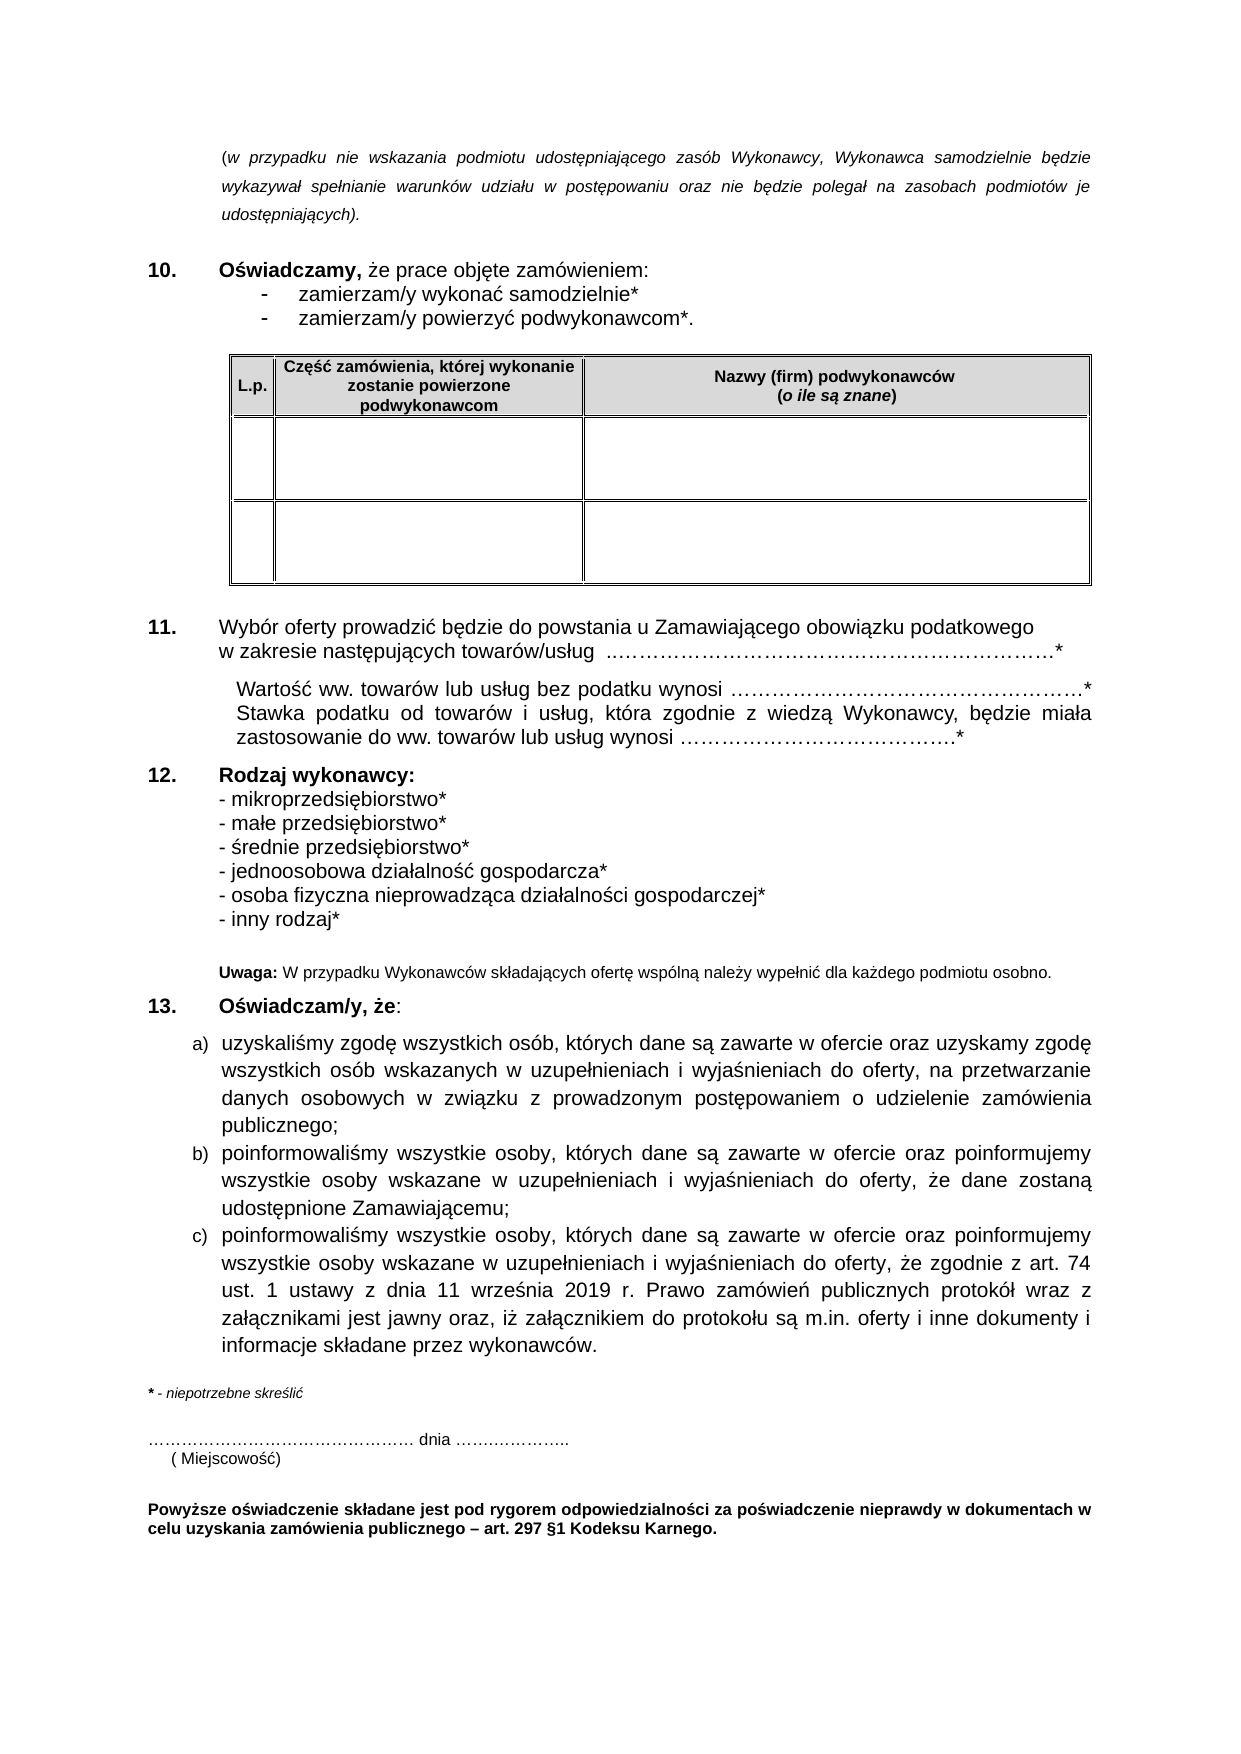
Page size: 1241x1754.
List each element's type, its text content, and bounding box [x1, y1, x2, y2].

list uzyskaliśmy zgodę wszystkich osób, których dane są zawarte w ofercie oraz uzyskamy zgodę wszystkich osób wskazanych w uzupełnieniach i wyjaśnieniach do oferty, na przetwarzanie danych osobowych w związku z prowadzonym postępowaniem o udzielenie zamówienia publicznego; [192, 1030, 1093, 1137]
list Wybór oferty prowadzić będzie do powstania u Zamawiającego obowiązku podatkowego w zakresie następujących towarów/usług ..………………………………………………………* [148, 615, 1093, 663]
table_cell [583, 499, 1090, 583]
text (w przypadku nie wskazania podmiotu udostępniającego zasób Wykonawcy, Wykonawca samodzielnie będzie wykazywał spełnianie warunków udziału w postępowaniu oraz nie będzie polegał na zasobach podmiotów je udostępniających). [221, 148, 1093, 224]
list zamierzam/y wykonać samodzielnie* [261, 282, 1093, 306]
text - średnie przedsiębiorstwo* [218, 835, 1093, 859]
table_header L.p. [232, 357, 274, 414]
text ………………………………………… dnia …….………….. [148, 1429, 1093, 1449]
table_cell [275, 502, 583, 583]
text - jednoosobowa działalność gospodarcza* [218, 859, 1093, 883]
text Uwaga: W przypadku Wykonawców składających ofertę wspólną należy wypełnić dla każdego podmiotu osobno. [148, 963, 1093, 982]
list poinformowaliśmy wszystkie osoby, których dane są zawarte w ofercie oraz poinformujemy wszystkie osoby wskazane w uzupełnieniach i wyjaśnieniach do oferty, że zgodnie z art. 74 ust. 1 ustawy z dnia 11 września 2019 r. Prawo zamówień publicznych protokół wraz z załącznikami jest jawny oraz, iż załącznikiem do protokołu są m.in. oferty i inne dokumenty i informacje składane przez wykonawców. [192, 1223, 1093, 1357]
table_cell [230, 499, 274, 583]
list Rodzaj wykonawcy: [148, 763, 1093, 787]
table_header Część zamówienia, której wykonanie zostanie powierzone podwykonawcom [275, 357, 583, 414]
text ( Miejscowość) [148, 1449, 1093, 1468]
text - osoba fizyczna nieprowadząca działalności gospodarczej* [218, 883, 1093, 907]
list zamierzam/y powierzyć podwykonawcom*. [261, 306, 1093, 330]
list poinformowaliśmy wszystkie osoby, których dane są zawarte w ofercie oraz poinformujemy wszystkie osoby wskazane w uzupełnieniach i wyjaśnieniach do oferty, że dane zostaną udostępnione Zamawiającemu; [192, 1140, 1093, 1219]
text Wartość ww. towarów lub usług bez podatku wynosi ……………………………………………* Stawka podatku od towarów i usług, która zgodnie z wiedzą Wykonawcy, będzie miała zastosowanie do ww. towarów lub usług wynosi ………………………………….* [236, 677, 1093, 749]
text - małe przedsiębiorstwo* [218, 811, 1093, 835]
table_header Nazwy (firm) podwykonawców (o ile są znane) [583, 357, 1089, 414]
text * - niepotrzebne skreślić [148, 1384, 1093, 1401]
text Powyższe oświadczenie składane jest pod rygorem odpowiedzialności za poświadczenie nieprawdy w dokumentach w celu uzyskania zamówienia publicznego – art. 297 §1 Kodeksu Karnego. [148, 1499, 1093, 1538]
table_cell [585, 415, 1089, 499]
table_cell [232, 415, 273, 499]
text - inny rodzaj* [218, 907, 1093, 931]
table_cell [276, 418, 582, 499]
list Oświadczam/y, że: [148, 994, 1093, 1018]
list Oświadczamy, że prace objęte zamówieniem: [148, 258, 1093, 282]
text - mikroprzedsiębiorstwo* [218, 787, 1093, 811]
